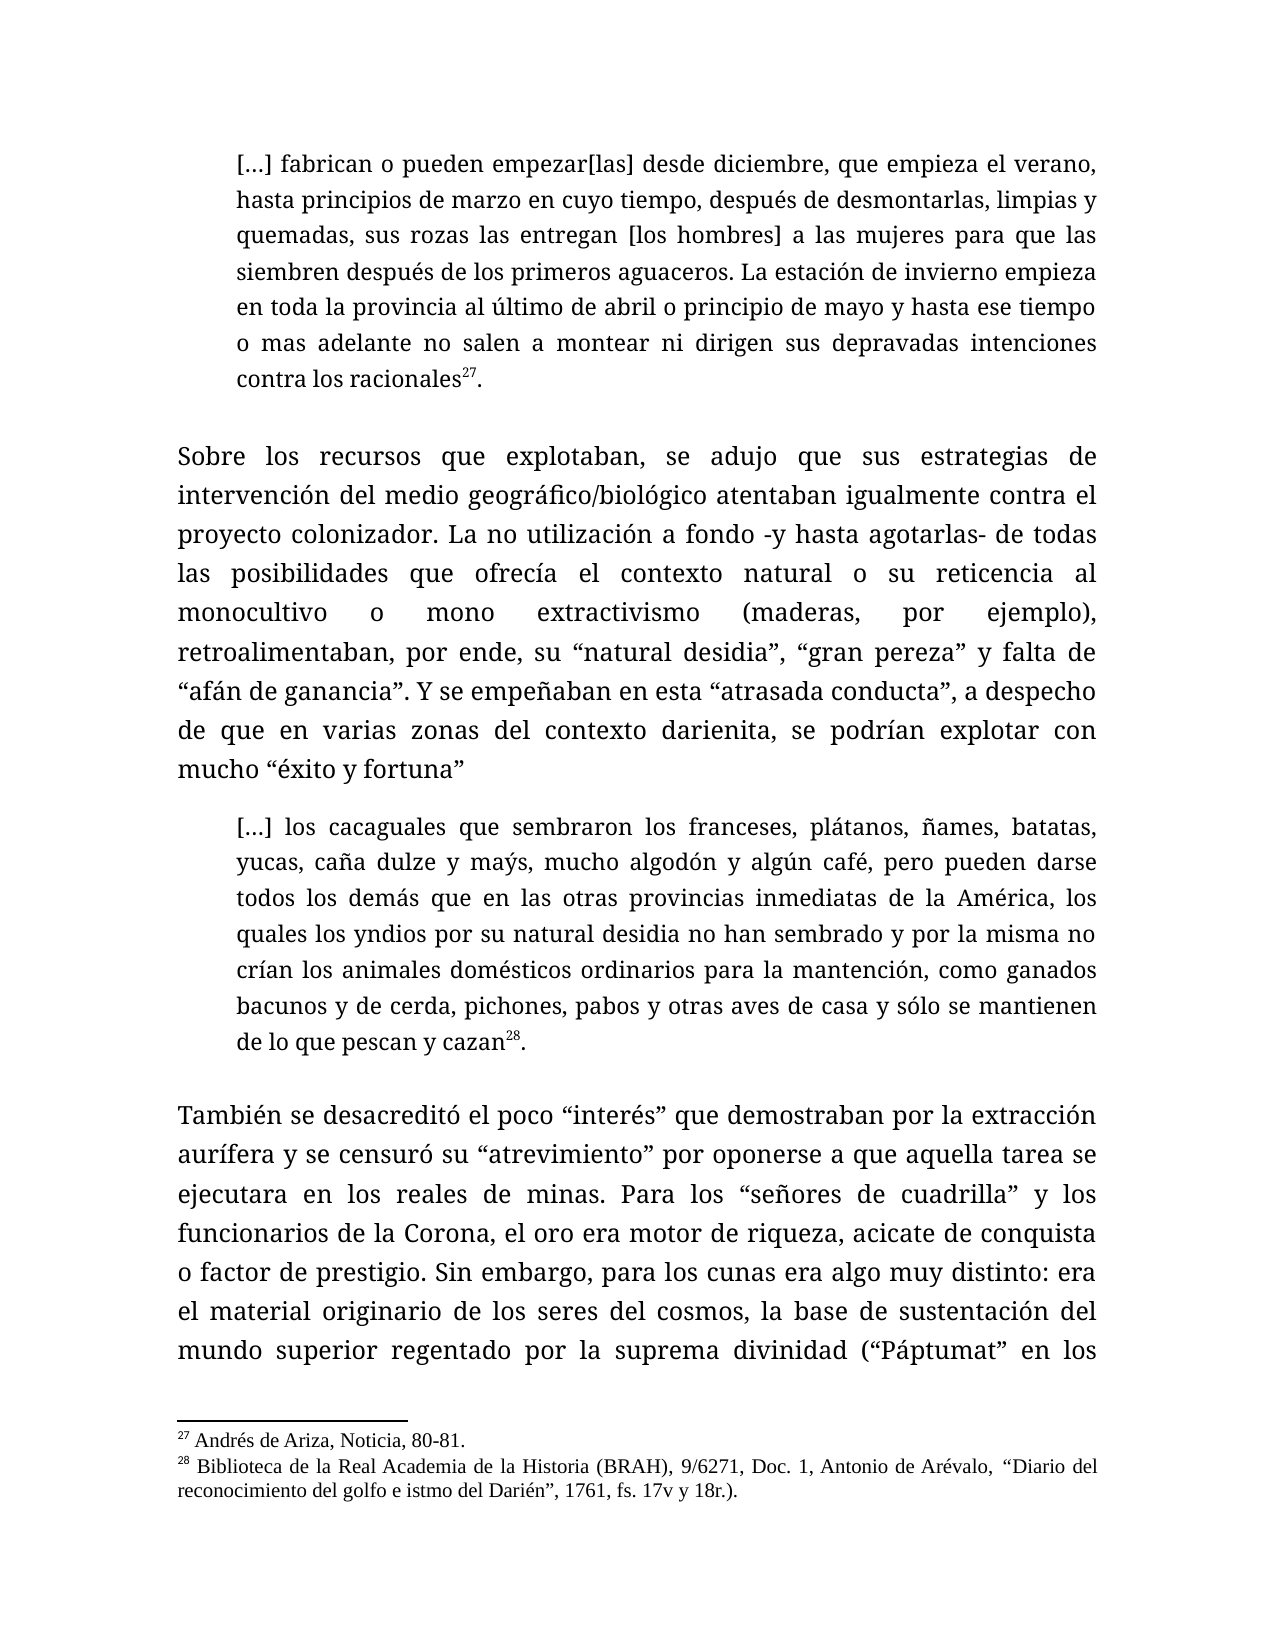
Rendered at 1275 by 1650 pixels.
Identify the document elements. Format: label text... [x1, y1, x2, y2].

text […] fabrican o pueden empezar[las] desde diciembre, que empieza el verano, hasta principios de marzo en cuyo tiempo, después de desmontarlas, limpias y quemadas, sus rozas las entregan [los hombres] a las mujeres para que las siembren después de los primeros aguaceros. La estación de invierno empieza en toda la provincia al último de abril o principio de mayo y hasta ese tiempo o mas adelante no salen a montear ni dirigen sus depravadas intenciones contra los racionales. [236, 148, 1098, 394]
text […] los cacaguales que sembraron los franceses, plátanos, ñames, batatas, yucas, caña dulze y maýs, mucho algodón y algún café, pero pueden darse todos los demás que en las otras provincias inmediatas de la América, los quales los yndios por su natural desidia no han sembrado y por la misma no crían los animales domésticos ordinarios para la mantención, como ganados bacunos y de cerda, pichones, pabos y otras aves de casa y sólo se mantienen de lo que pescan y cazan. [236, 810, 1098, 1057]
text Sobre los recursos que explotaban, se adujo que sus estrategias de intervención del medio geográfico/biológico atentaban igualmente contra el proyecto colonizador. La no utilización a fondo -y hasta agotarlas- de todas las posibilidades que ofrecía el contexto natural o su reticencia al monocultivo o mono extractivismo (maderas, por ejemplo), retroalimentaban, por ende, su “natural desidia”, “gran pereza” y falta de “afán de ganancia”. Y se empeñaban en esta “atrasada conducta”, a despecho de que en varias zonas del contexto darienita, se podrían explotar con mucho “éxito y fortuna” [177, 438, 1098, 786]
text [177, 1098, 1098, 1367]
